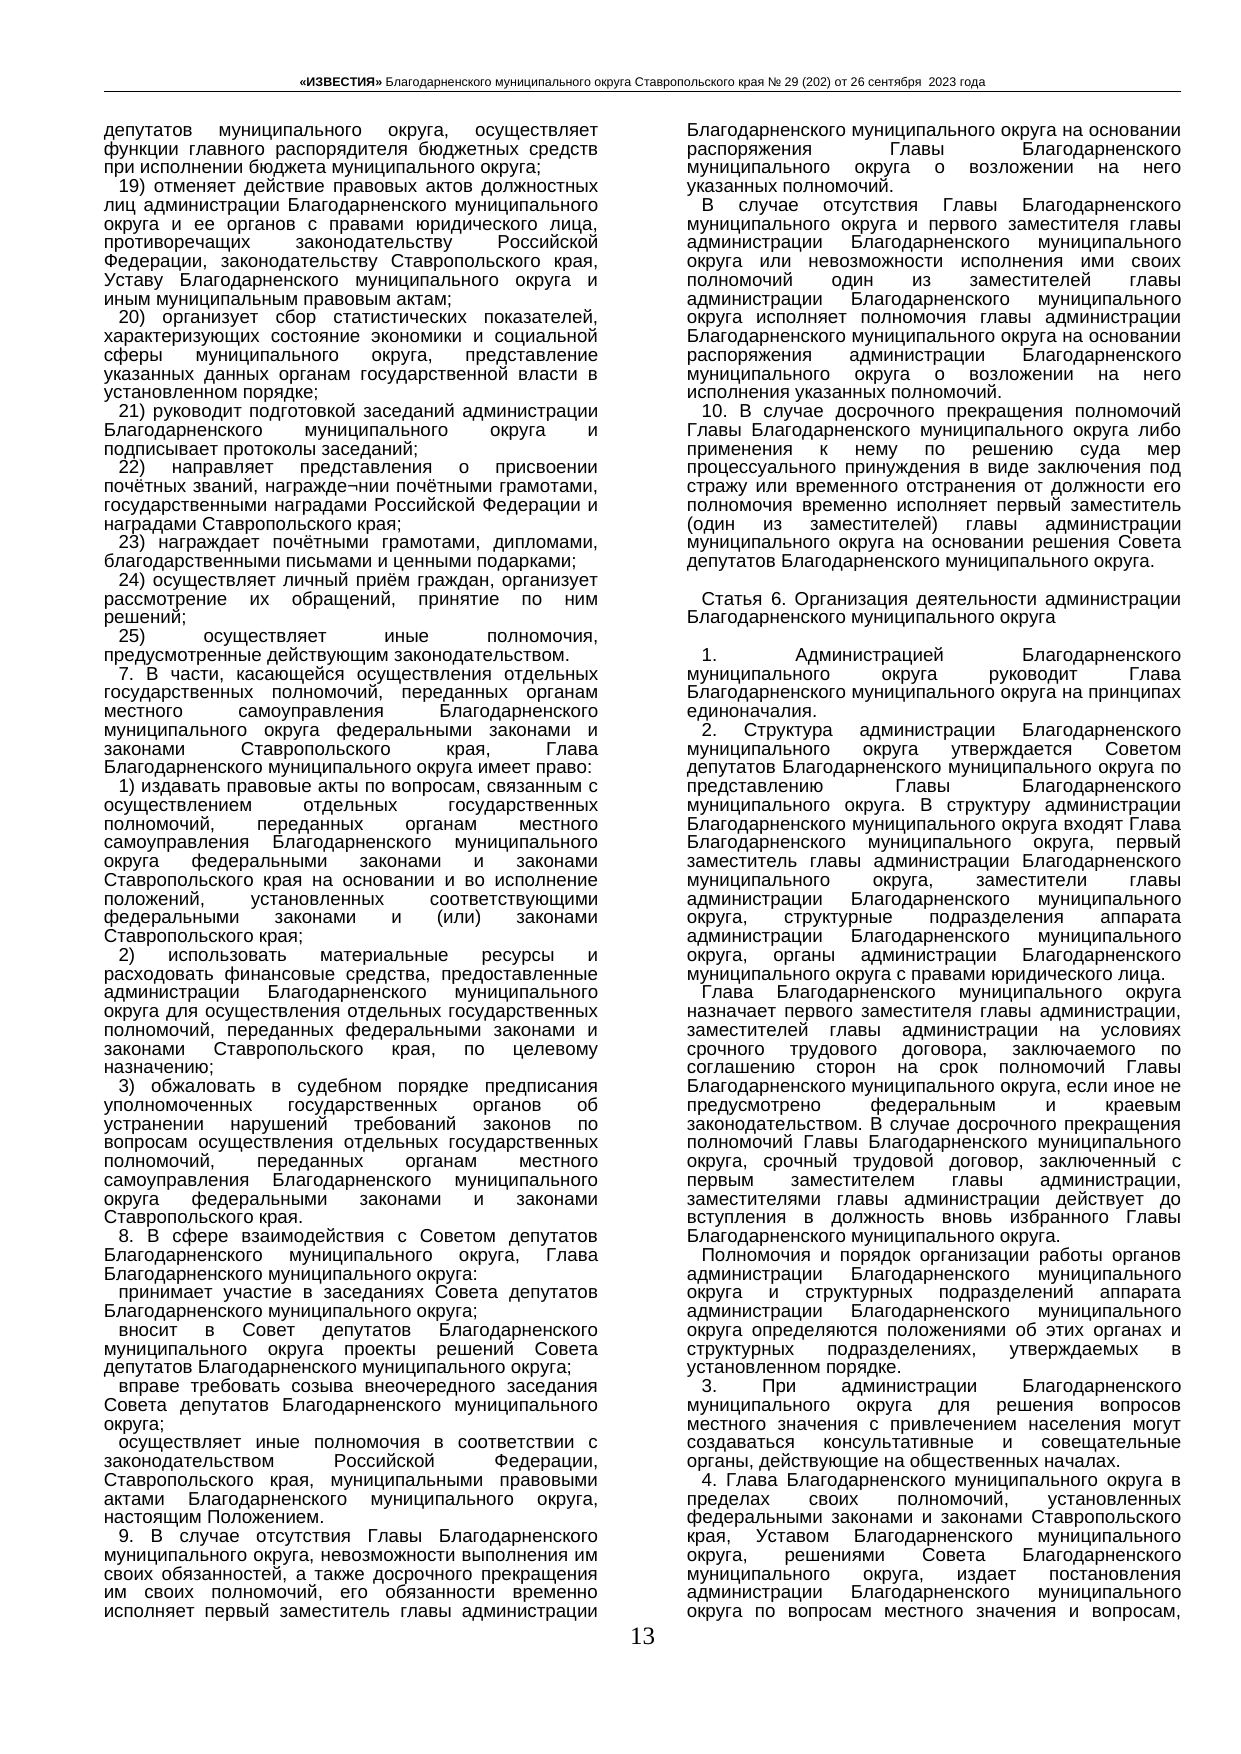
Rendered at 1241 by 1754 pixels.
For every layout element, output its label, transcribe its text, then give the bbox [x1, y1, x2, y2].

text 9. В случае отсутствия Главы Благодарненского муниципального округа, невозможности выполнения им своих обязанностей, а также досрочного прекращения им своих полномочий, его обязанности временно исполняет первый заместитель главы администрации Благодарненского муниципального округа на основании распоряжения Главы Благодарненского муниципального округа о возложении на него указанных полномочий. [687, 121, 1181, 196]
text 22) направляет представления о присвоении почётных званий, награжде¬нии почётными грамотами, государственными наградами Российской Федерации и наградами Ставропольского края; [103, 459, 598, 534]
text 9. В случае отсутствия Главы Благодарненского муниципального округа, невозможности выполнения им своих обязанностей, а также досрочного прекращения им своих полномочий, его обязанности временно исполняет первый заместитель главы администрации Благодарненского муниципального округа на основании распоряжения Главы Благодарненского муниципального округа о возложении на него указанных полномочий. [103, 1527, 598, 1621]
text 24) осуществляет личный приём граждан, организует рассмотрение их обращений, принятие по ним решений; [103, 571, 598, 627]
text Глава Благодарненского муниципального округа назначает первого заместителя главы администрации, заместителей главы администрации на условиях срочного трудового договора, заключаемого по соглашению сторон на срок полномочий Главы Благодарненского муниципального округа, если иное не предусмотрено федеральным и краевым законодательством. В случае досрочного прекращения полномочий Главы Благодарненского муниципального округа, срочный трудовой договор, заключенный с первым заместителем главы администрации, заместителями главы администрации действует до вступления в должность вновь избранного Главы Благодарненского муниципального округа. [687, 984, 1181, 1246]
text Полномочия и порядок организации работы органов администрации Благодарненского муниципального округа и структурных подразделений аппарата администрации Благодарненского муниципального округа определяются положениями об этих органах и структурных подразделениях, утверждаемых в установленном порядке. [687, 1246, 1181, 1377]
text 8. В сфере взаимодействия с Советом депутатов Благодарненского муниципального округа, Глава Благодарненского муниципального округа: [103, 1227, 598, 1284]
text 21) руководит подготовкой заседаний администрации Благодарненского муниципального округа и подписывает протоколы заседаний; [103, 402, 598, 459]
text 2) использовать материальные ресурсы и расходовать финансовые средства, предоставленные администрации Благодарненского муниципального округа для осуществления отдельных государственных полномочий, переданных федеральными законами и законами Ставропольского края, по целевому назначению; [103, 946, 598, 1077]
text 7. В части, касающейся осуществления отдельных государственных полномочий, переданных органам местного самоуправления Благодарненского муниципального округа федеральными законами и законами Ставропольского края, Глава Благодарненского муниципального округа имеет право: [103, 665, 598, 777]
text 3. При администрации Благодарненского муниципального округа для решения вопросов местного значения с привлечением населения могут создаваться консультативные и совещательные органы, действующие на общественных началах. [687, 1377, 1181, 1471]
text принимает участие в заседаниях Совета депутатов Благодарненского муниципального округа; [103, 1284, 598, 1321]
text Статья 6. Организация деятельности администрации Благодарненского муниципального округа [687, 590, 1181, 627]
text 23) награждает почётными грамотами, дипломами, благодарственными письмами и ценными подарками; [103, 534, 598, 571]
text 1) издавать правовые акты по вопросам, связанным с осуществлением отдельных государственных полномочий, переданных органам местного самоуправления Благодарненского муниципального округа федеральными законами и законами Ставропольского края на основании и во исполнение положений, установленных соответствующими федеральными законами и (или) законами Ставропольского края; [103, 777, 598, 946]
text вправе требовать созыва внеочередного заседания Совета депутатов Благодарненского муниципального округа; [103, 1377, 598, 1434]
text 25) осуществляет иные полномочия, предусмотренные действующим законодательством. [103, 627, 598, 665]
text 10. В случае досрочного прекращения полномочий Главы Благодарненского муниципального округа либо применения к нему по решению суда мер процессуального принуждения в виде заключения под стражу или временного отстранения от должности его полномочия временно исполняет первый заместитель (один из заместителей) главы администрации муниципального округа на основании решения Совета депутатов Благодарненского муниципального округа. [687, 402, 1181, 571]
text 20) организует сбор статистических показателей, характеризующих состояние экономики и социальной сферы муниципального округа, представление указанных данных органам государственной власти в установленном порядке; [103, 309, 598, 402]
text вносит в Совет депутатов Благодарненского муниципального округа проекты решений Совета депутатов Благодарненского муниципального округа; [103, 1321, 598, 1377]
text В случае отсутствия Главы Благодарненского муниципального округа и первого заместителя главы администрации Благодарненского муниципального округа или невозможности исполнения ими своих полномочий один из заместителей главы администрации Благодарненского муниципального округа исполняет полномочия главы администрации Благодарненского муниципального округа на основании распоряжения администрации Благодарненского муниципального округа о возложении на него исполнения указанных полномочий. [687, 196, 1181, 402]
text 2. Структура администрации Благодарненского муниципального округа утверждается Советом депутатов Благодарненского муниципального округа по представлению Главы Благодарненского муниципального округа. В структуру администрации Благодарненского муниципального округа входят Глава Благодарненского муниципального округа, первый заместитель главы администрации Благодарненского муниципального округа, заместители главы администрации Благодарненского муниципального округа, структурные подразделения аппарата администрации Благодарненского муниципального округа, органы администрации Благодарненского муниципального округа с правами юридического лица. [687, 721, 1181, 984]
text осуществляет иные полномочия в соответствии с законодательством Российской Федерации, Ставропольского края, муниципальными правовыми актами Благодарненского муниципального округа, настоящим Положением. [103, 1434, 598, 1527]
text 1. Администрацией Благодарненского муниципального округа руководит Глава Благодарненского муниципального округа на принципах единоначалия. [687, 646, 1181, 721]
text 19) отменяет действие правовых актов должностных лиц администрации Благодарненского муниципального округа и ее органов с правами юридического лица, противоречащих законодательству Российской Федерации, законодательству Ставропольского края, Уставу Благодарненского муниципального округа и иным муниципальным правовым актам; [103, 177, 598, 309]
text 3) обжаловать в судебном порядке предписания уполномоченных государственных органов об устранении нарушений требований законов по вопросам осуществления отдельных государственных полномочий, переданных органам местного самоуправления Благодарненского муниципального округа федеральными законами и законами Ставропольского края. [103, 1077, 598, 1227]
